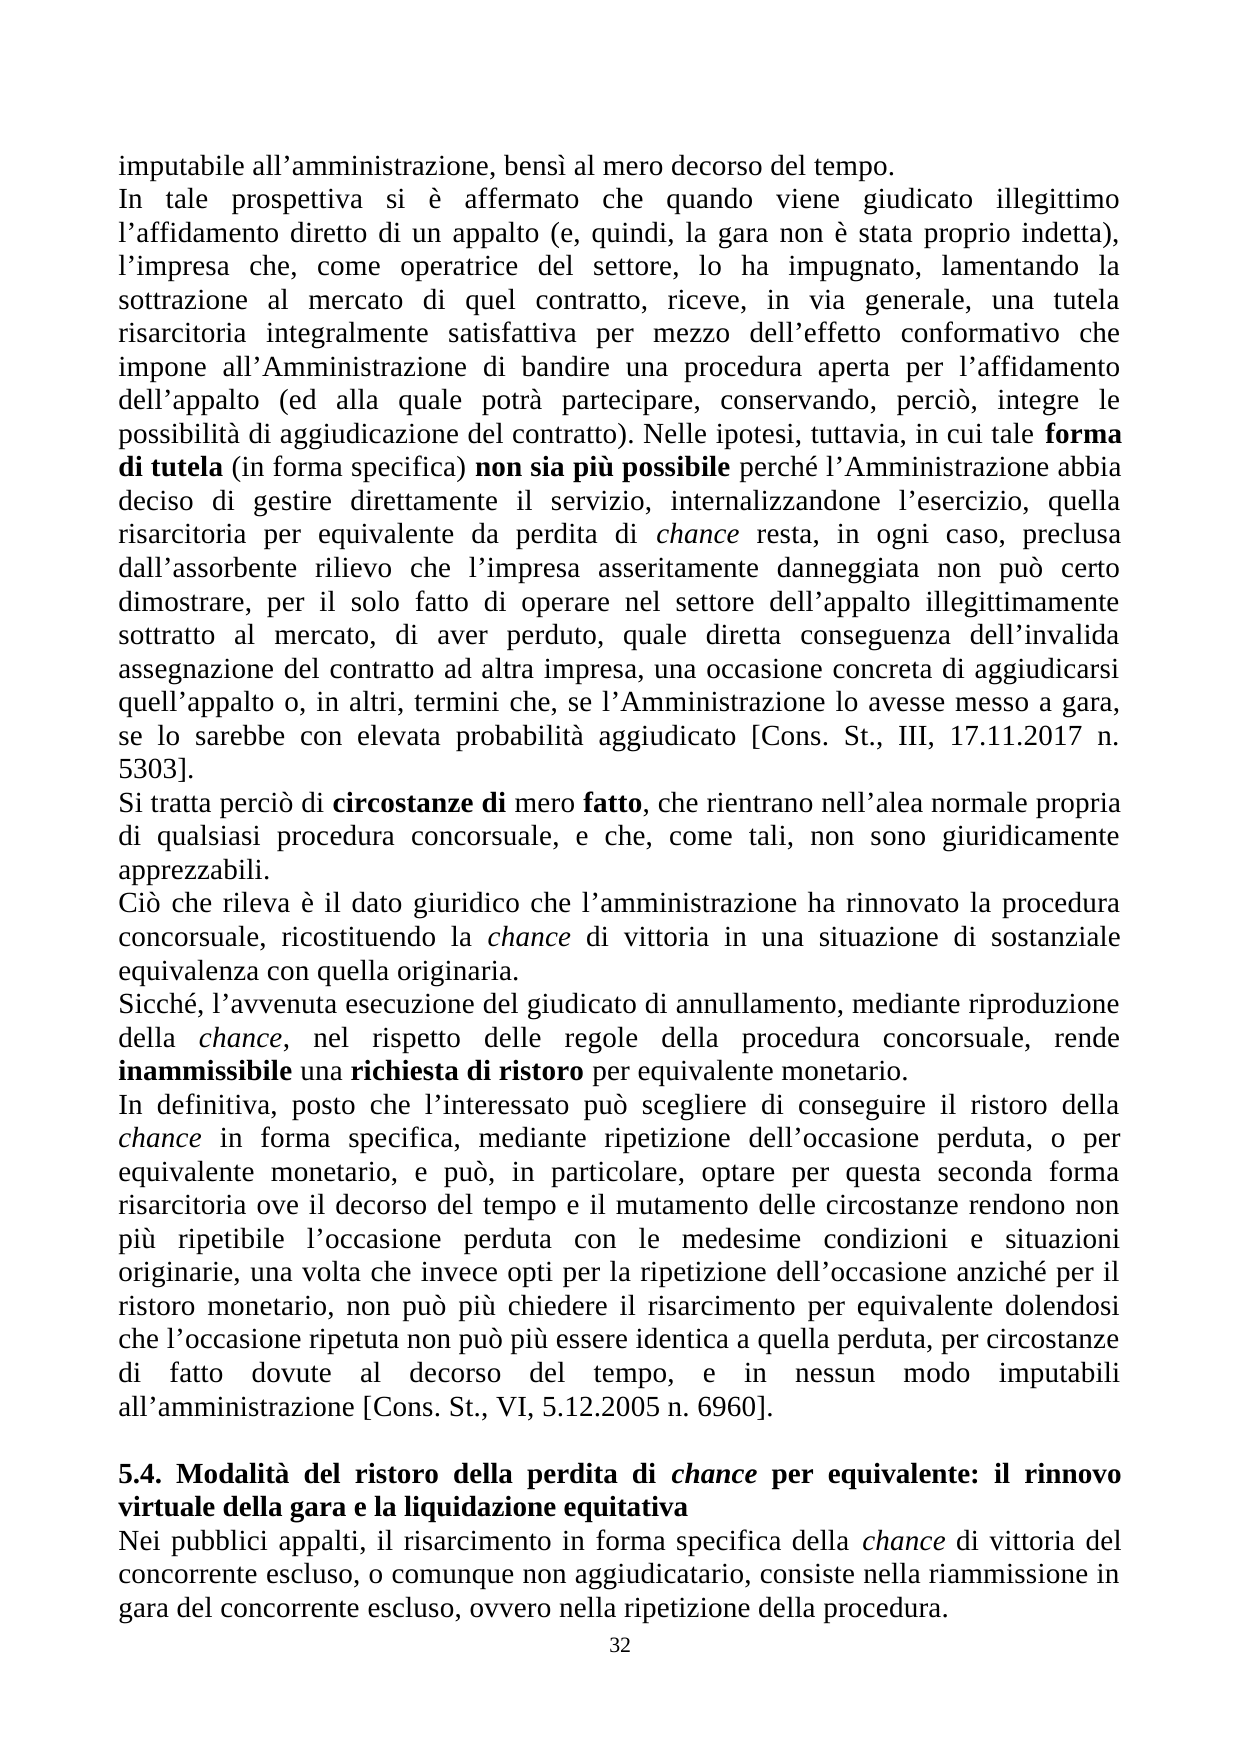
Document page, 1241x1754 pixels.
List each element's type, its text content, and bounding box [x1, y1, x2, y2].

text 5.4. Modalità del ristoro della perdita di chance per equivalente: il rinnovo virtuale della gara e la liquidazione equitativa [118, 1456, 1122, 1523]
text Ciò che rileva è il dato giuridico che l’amministrazione ha rinnovato la procedura concorsuale, ricostituendo la chance di vittoria in una situazione di sostanziale equivalenza con quella originaria. [118, 886, 1122, 986]
text Sicché, l’avvenuta esecuzione del giudicato di annullamento, mediante riproduzione della chance, nel rispetto delle regole della procedura concorsuale, rende inammissibile una richiesta di ristoro per equivalente monetario. [118, 986, 1122, 1087]
text In definitiva, posto che l’interessato può scegliere di conseguire il ristoro della chance in forma specifica, mediante ripetizione dell’occasione perduta, o per equivalente monetario, e può, in particolare, optare per questa seconda forma risarcitoria ove il decorso del tempo e il mutamento delle circostanze rendono non più ripetibile l’occasione perduta con le medesime condizioni e situazioni originarie, una volta che invece opti per la ripetizione dell’occasione anziché per il ristoro monetario, non può più chiedere il risarcimento per equivalente dolendosi che l’occasione ripetuta non può più essere identica a quella perduta, per circostanze di fatto dovute al decorso del tempo, e in nessun modo imputabili all’amministrazione [Cons. St., VI, 5.12.2005 n. 6960]. [118, 1087, 1122, 1422]
text Si tratta perciò di circostanze di mero fatto, che rientrano nell’alea normale propria di qualsiasi procedura concorsuale, e che, come tali, non sono giuridicamente apprezzabili. [118, 785, 1122, 886]
text In tale prospettiva si è affermato che quando viene giudicato illegittimo l’affidamento diretto di un appalto (e, quindi, la gara non è stata proprio indetta), l’impresa che, come operatrice del settore, lo ha impugnato, lamentando la sottrazione al mercato di quel contratto, riceve, in via generale, una tutela risarcitoria integralmente satisfattiva per mezzo dell’effetto conformativo che impone all’Amministrazione di bandire una procedura aperta per l’affidamento dell’appalto (ed alla quale potrà partecipare, conservando, perciò, integre le possibilità di aggiudicazione del contratto). Nelle ipotesi, tuttavia, in cui tale forma di tutela (in forma specifica) non sia più possibile perché l’Amministrazione abbia deciso di gestire direttamente il servizio, internalizzandone l’esercizio, quella risarcitoria per equivalente da perdita di chance resta, in ogni caso, preclusa dall’assorbente rilievo che l’impresa asseritamente danneggiata non può certo dimostrare, per il solo fatto di operare nel settore dell’appalto illegittimamente sottratto al mercato, di aver perduto, quale diretta conseguenza dell’invalida assegnazione del contratto ad altra impresa, una occasione concreta di aggiudicarsi quell’appalto o, in altri, termini che, se l’Amministrazione lo avesse messo a gara, se lo sarebbe con elevata probabilità aggiudicato [Cons. St., III, 17.11.2017 n. 5303]. [118, 181, 1122, 785]
text Nei pubblici appalti, il risarcimento in forma specifica della chance di vittoria del concorrente escluso, o comunque non aggiudicatario, consiste nella riammissione in gara del concorrente escluso, ovvero nella ripetizione della procedura. [118, 1523, 1122, 1623]
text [118, 148, 1122, 181]
